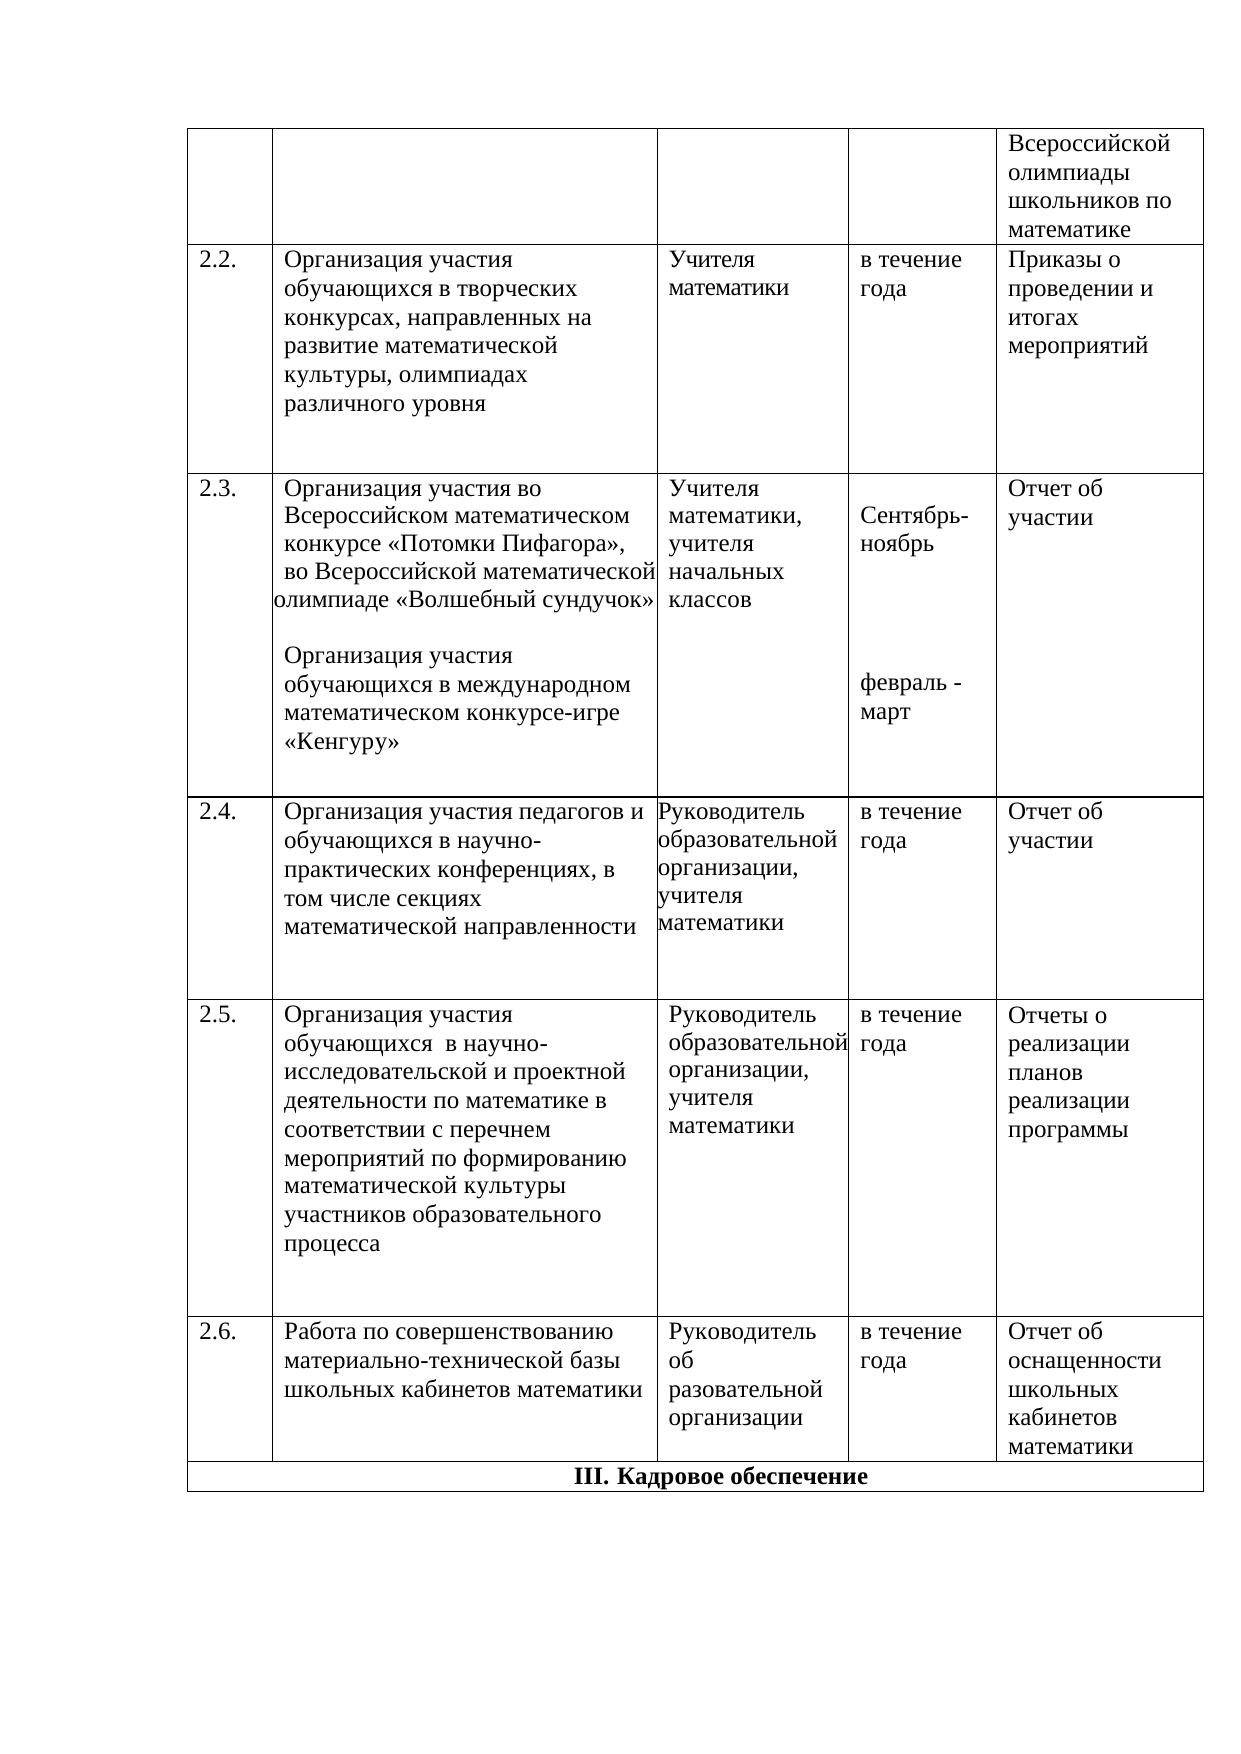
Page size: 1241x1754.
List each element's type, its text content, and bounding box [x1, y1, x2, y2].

table_cell Учителя математики [658, 245, 848, 473]
table_cell Отчет об оснащенности школьных кабинетов математики [997, 1317, 1203, 1461]
table_cell Организация участия во Всероссийском математическом конкурсе «Потомки Пифагора», во Всероссийской математической олимпиаде «Волшебный сундучок» Организация участия обучающихся в международном математическом конкурсе-игре «Кенгуру» [273, 474, 657, 796]
table_cell в течение года [849, 245, 996, 473]
table_cell Работа по совершенствованию материально-технической базы школьных кабинетов математики [273, 1317, 657, 1461]
table_header [188, 129, 272, 244]
table_cell 2.3. [188, 474, 272, 796]
table_cell в течение года [849, 1000, 996, 1316]
table_cell Отчет об участии [997, 798, 1203, 999]
table_cell Руководитель образовательной организации, учителя математики [658, 1000, 848, 1316]
table_cell Отчеты о реализации планов реализации программы [997, 1000, 1203, 1316]
table_cell 2.5. [188, 1000, 272, 1316]
table_cell Приказы о проведении и итогах мероприятий [997, 245, 1203, 473]
table_header [658, 129, 848, 244]
table_cell III. Кадровое обеспечение [188, 1462, 1203, 1491]
table_cell 2.6. [188, 1317, 272, 1461]
table_cell Организация участия обучающихся в научно- исследовательской и проектной деятельности по математике в соответствии с перечнем мероприятий по формированию математической культуры участников образовательного процесса [273, 1000, 657, 1316]
table_cell Организация участия педагогов и обучающихся в научно- практических конференциях, в том числе секциях математической направленности [273, 798, 657, 999]
table_cell Учителя математики, учителя начальных классов [658, 474, 848, 796]
table_cell в течение года [849, 1317, 996, 1461]
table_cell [658, 1317, 848, 1461]
table_header [849, 129, 996, 244]
table_cell Руководитель образовательной организации, учителя математики [658, 798, 848, 999]
table_cell Организация участия обучающихся в творческих конкурсах, направленных на развитие математической культуры, олимпиадах различного уровня [273, 245, 657, 473]
table_cell Отчет об участии [997, 474, 1203, 796]
table_header Всероссийской олимпиады школьников по математике [997, 129, 1203, 244]
table_cell 2.2. [188, 245, 272, 473]
table_cell Сентябрь- ноябрь февраль - март [849, 474, 996, 796]
table_cell в течение года [849, 798, 996, 999]
table_cell 2.4. [188, 798, 272, 999]
table_header [273, 129, 657, 244]
